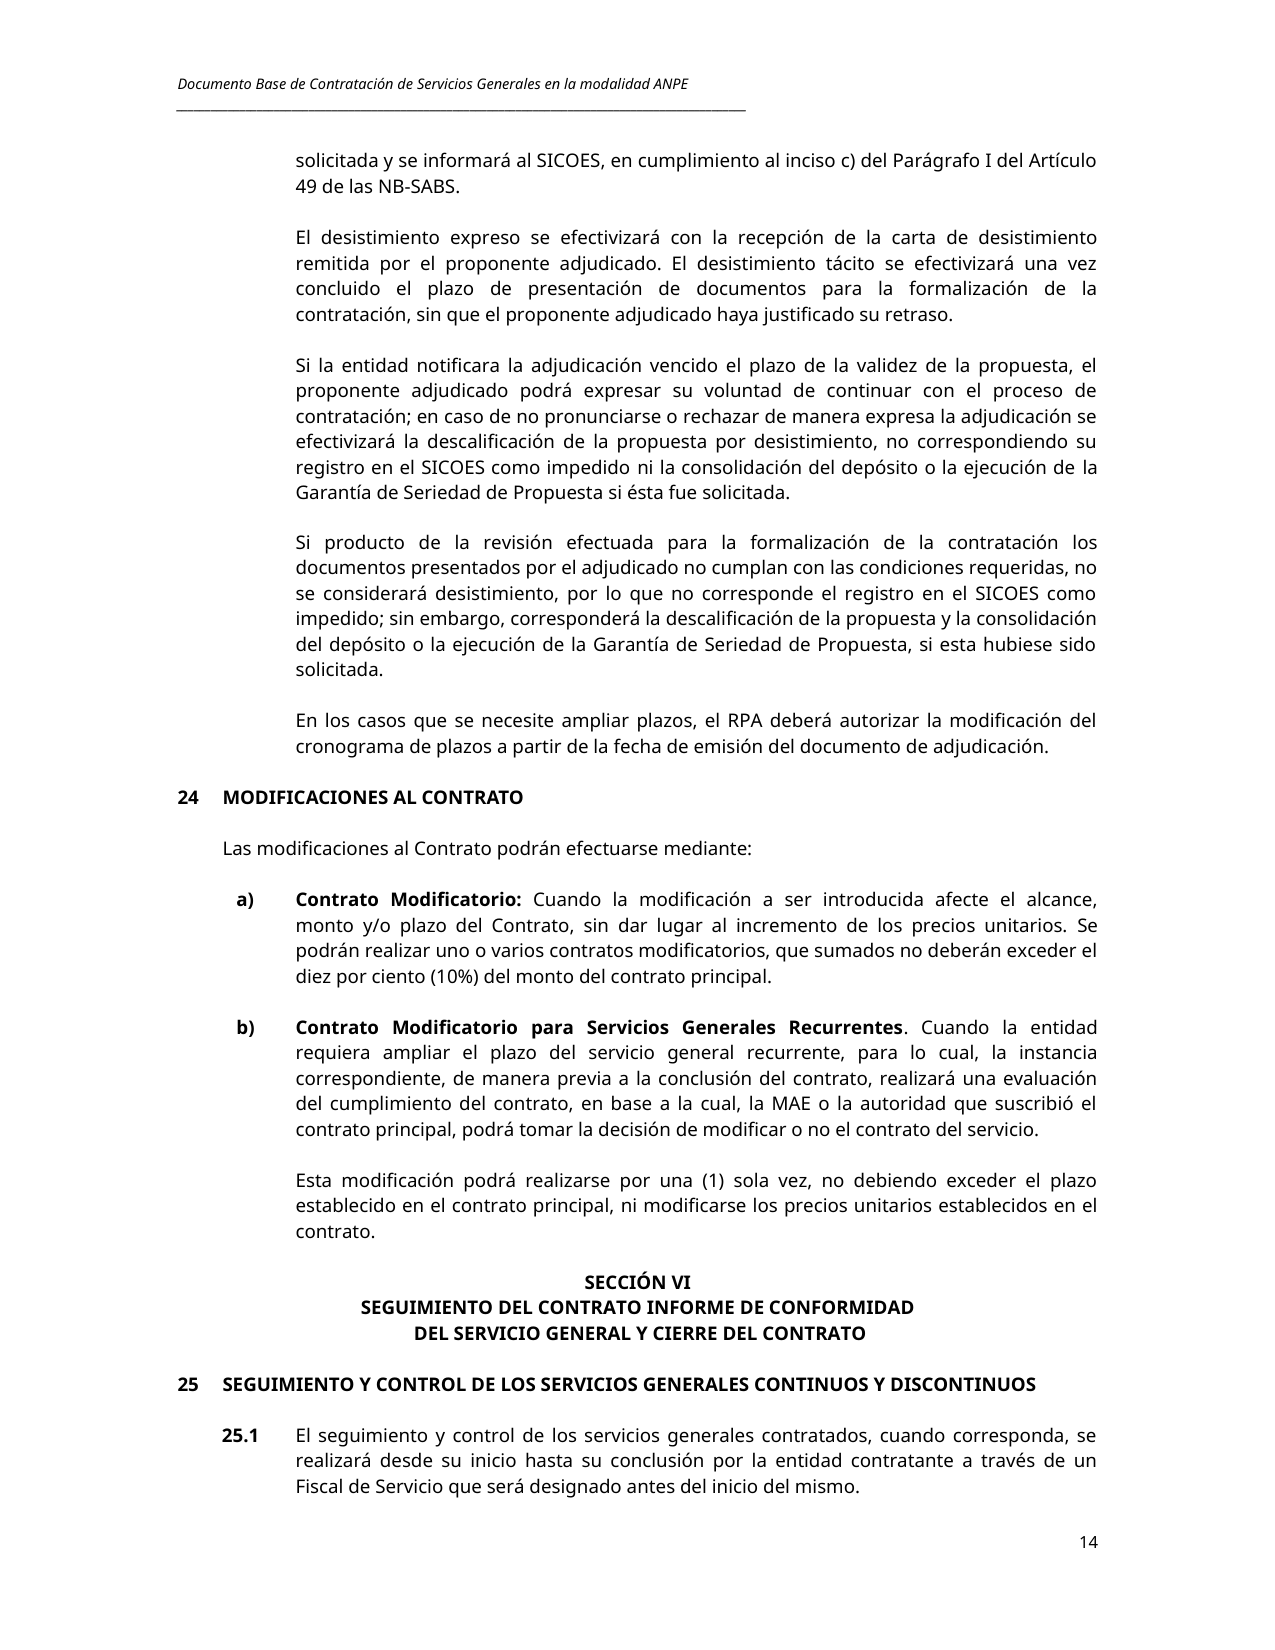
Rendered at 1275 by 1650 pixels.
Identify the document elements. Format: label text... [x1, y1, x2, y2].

list El seguimiento y control de los servicios generales contratados, cuando corresponda, se realizará desde su inicio hasta su conclusión por la entidad contratante a través de un Fiscal de Servicio que será designado antes del inicio del mismo. [222, 1422, 1098, 1499]
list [222, 148, 1098, 199]
list El desistimiento expreso se efectivizará con la recepción de la carta de desistimiento remitida por el proponente adjudicado. El desistimiento tácito se efectivizará una vez concluido el plazo de presentación de documentos para la formalización de la contratación, sin que el proponente adjudicado haya justificado su retraso. [295, 224, 1098, 326]
list Contrato Modificatorio para Servicios Generales Recurrentes. Cuando la entidad requiera ampliar el plazo del servicio general recurrente, para lo cual, la instancia correspondiente, de manera previa a la conclusión del contrato, realizará una evaluación del cumplimiento del contrato, en base a la cual, la MAE o la autoridad que suscribió el contrato principal, podrá tomar la decisión de modificar o no el contrato del servicio. [236, 1014, 1098, 1142]
text Esta modificación podrá realizarse por una (1) sola vez, no debiendo exceder el plazo establecido en el contrato principal, ni modificarse los precios unitarios establecidos en el contrato. [295, 1167, 1098, 1244]
title MODIFICACIONES AL CONTRATO [177, 784, 1098, 810]
text SECCIÓN VI [177, 1269, 1098, 1295]
list En los casos que se necesite ampliar plazos, el RPA deberá autorizar la modificación del cronograma de plazos a partir de la fecha de emisión del documento de adjudicación. [295, 708, 1098, 759]
text Las modificaciones al Contrato podrán efectuarse mediante: [177, 835, 1098, 861]
list Si la entidad notificara la adjudicación vencido el plazo de la validez de la propuesta, el proponente adjudicado podrá expresar su voluntad de continuar con el proceso de contratación; en caso de no pronunciarse o rechazar de manera expresa la adjudicación se efectivizará la descalificación de la propuesta por desistimiento, no correspondiendo su registro en el SICOES como impedido ni la consolidación del depósito o la ejecución de la Garantía de Seriedad de Propuesta si ésta fue solicitada. [295, 352, 1098, 505]
list Contrato Modificatorio: Cuando la modificación a ser introducida afecte el alcance, monto y/o plazo del Contrato, sin dar lugar al incremento de los precios unitarios. Se podrán realizar uno o varios contratos modificatorios, que sumados no deberán exceder el diez por ciento (10%) del monto del contrato principal. [236, 886, 1098, 988]
text SEGUIMIENTO DEL CONTRATO INFORME DE CONFORMIDAD [177, 1295, 1098, 1320]
title SEGUIMIENTO Y CONTROL DE LOS SERVICIOS GENERALES CONTINUOS Y DISCONTINUOS [177, 1371, 1098, 1397]
text DEL SERVICIO GENERAL Y CIERRE DEL CONTRATO [177, 1320, 1098, 1346]
list Si producto de la revisión efectuada para la formalización de la contratación los documentos presentados por el adjudicado no cumplan con las condiciones requeridas, no se considerará desistimiento, por lo que no corresponde el registro en el SICOES como impedido; sin embargo, corresponderá la descalificación de la propuesta y la consolidación del depósito o la ejecución de la Garantía de Seriedad de Propuesta, si esta hubiese sido solicitada. [295, 529, 1098, 682]
